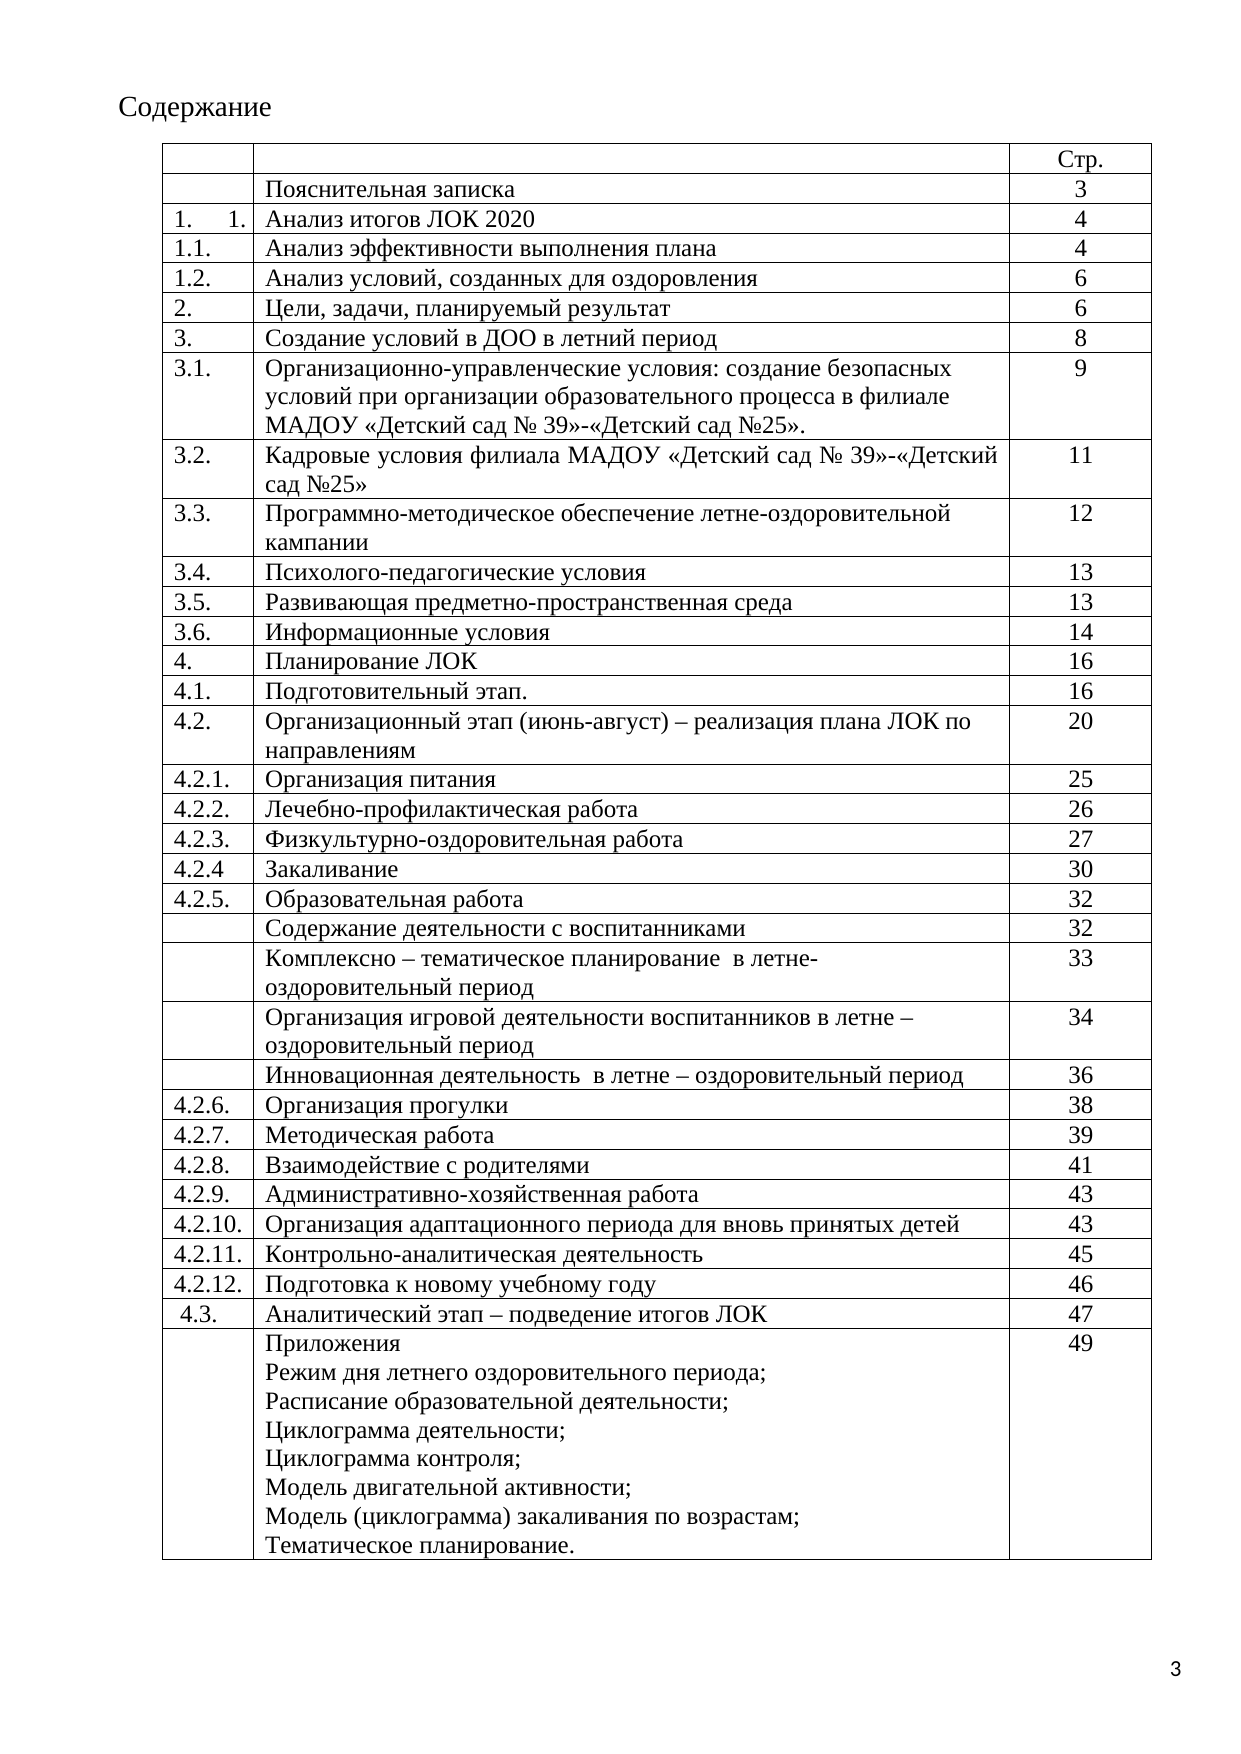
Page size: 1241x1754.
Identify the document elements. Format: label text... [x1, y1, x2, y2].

table_cell 2. [163, 293, 253, 322]
table_cell Программно-методическое обеспечение летне-оздоровительной кампании [369, 499, 1009, 556]
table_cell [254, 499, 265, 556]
table_cell Методическая работа [254, 1120, 1009, 1149]
table_cell Организация питания [254, 765, 1009, 793]
table_cell 25 [1010, 765, 1151, 793]
table_cell 4.2.3. [163, 824, 253, 853]
table_cell 32 [1010, 914, 1151, 942]
table_cell 4.2. [163, 706, 253, 763]
table_cell [163, 914, 253, 942]
table_cell 16 [1010, 676, 1151, 705]
table_cell Подготовка к новому учебному году [254, 1269, 1009, 1298]
table_cell 4.2.8. [163, 1150, 253, 1178]
table_cell 3 [1010, 174, 1151, 203]
table_cell 47 [1010, 1299, 1151, 1327]
table_cell 4.3. [163, 1299, 253, 1327]
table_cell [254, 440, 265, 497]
table_cell [163, 943, 253, 1001]
table_cell Физкультурно-оздоровительная работа [254, 824, 1009, 853]
table_cell 4 [1010, 234, 1151, 262]
table_header Стр. [1010, 144, 1151, 173]
table_cell 13 [1010, 587, 1151, 616]
table_cell 6 [1010, 263, 1151, 292]
table_cell Аналитический этап – подведение итогов ЛОК [254, 1299, 1009, 1327]
table_cell [163, 1329, 253, 1558]
table_cell 3.2. [163, 440, 253, 497]
table_cell 3.6. [163, 617, 253, 645]
table_cell 43 [1010, 1209, 1151, 1238]
table_cell 11 [1010, 440, 1151, 497]
table_cell 39 [1010, 1120, 1151, 1149]
table_cell 3.3. [163, 499, 253, 556]
table_cell 20 [1010, 706, 1151, 763]
table_cell 49 [1010, 1329, 1151, 1558]
table_cell 41 [1010, 1150, 1151, 1178]
table_cell [163, 1002, 253, 1059]
table_cell [163, 174, 253, 203]
table_cell 3. [163, 323, 253, 352]
table_cell Административно-хозяйственная работа [254, 1180, 1009, 1208]
table_cell 45 [1010, 1239, 1151, 1268]
table_cell 4 [1010, 204, 1151, 232]
table_cell 4.2.4 [163, 854, 253, 883]
table_cell 46 [1010, 1269, 1151, 1298]
table_cell Развивающая предметно-пространственная среда [254, 587, 1009, 616]
table_cell 4.2.1. [163, 765, 253, 793]
table_cell 1. [163, 204, 253, 232]
table_cell Планирование ЛОК [254, 646, 1009, 675]
table_cell 4.2.11. [163, 1239, 253, 1268]
table_cell 26 [1010, 794, 1151, 823]
table_cell 14 [1010, 617, 1151, 645]
table_header [254, 144, 1009, 173]
table_cell 4.2.5. [163, 884, 253, 912]
table_cell 3.5. [163, 587, 253, 616]
table_cell [163, 1060, 253, 1089]
table_cell 34 [1010, 1002, 1151, 1059]
table_cell 4.1. [163, 676, 253, 705]
table_cell 4.2.10. [163, 1209, 253, 1238]
table_cell Цели, задачи, планируемый результат [254, 293, 1009, 322]
table_cell 6 [1010, 293, 1151, 322]
table_cell 13 [1010, 557, 1151, 586]
table_cell Приложения Режим дня летнего оздоровительного периода; Расписание образовательной деятельности; Циклограмма деятельности; Циклограмма контроля; Модель двигательной активности; Модель (циклограмма) закаливания по возрастам; Тематическое планирование. [254, 1329, 1009, 1558]
table_cell 4.2.2. [163, 794, 253, 823]
table_cell Создание условий в ДОО в летний период [254, 323, 1009, 352]
table_cell Содержание деятельности с воспитанниками [254, 914, 1009, 942]
table_cell Образовательная работа [254, 884, 1009, 912]
table_cell Организация игровой деятельности воспитанников в летне – оздоровительный период [254, 1002, 1009, 1059]
table_header [163, 144, 253, 173]
table_cell Контрольно-аналитическая деятельность [254, 1239, 1009, 1268]
table_cell Закаливание [254, 854, 1009, 883]
table_cell 4.2.12. [163, 1269, 253, 1298]
table_cell 4.2.9. [163, 1180, 253, 1208]
table_cell Организационный этап (июнь-август) – реализация плана ЛОК по направлениям [254, 706, 1009, 763]
table_cell Инновационная деятельность в летне – оздоровительный период [254, 1060, 1009, 1089]
table_cell Организация прогулки [254, 1090, 1009, 1119]
table_cell 12 [1010, 499, 1151, 556]
table_cell Анализ итогов ЛОК 2020 [254, 204, 1009, 232]
table_cell Организация адаптационного периода для вновь принятых детей [254, 1209, 1009, 1238]
table_cell 16 [1010, 646, 1151, 675]
table_cell 32 [1010, 884, 1151, 912]
table_cell Анализ эффективности выполнения плана [254, 234, 1009, 262]
table_cell 4.2.7. [163, 1120, 253, 1149]
text Содержание [118, 89, 1181, 122]
table_cell 27 [1010, 824, 1151, 853]
table_cell 4.2.6. [163, 1090, 253, 1119]
table_cell Психолого-педагогические условия [254, 557, 1009, 586]
table_cell 4. [163, 646, 253, 675]
table_cell Комплексно – тематическое планирование в летне-оздоровительный период [254, 943, 1009, 1001]
table_cell Информационные условия [254, 617, 1009, 645]
table_cell 43 [1010, 1180, 1151, 1208]
table_cell Взаимодействие с родителями [254, 1150, 1009, 1178]
table_cell 1.1. [163, 234, 253, 262]
table_cell Организационно-управленческие условия: создание безопасных условий при организации образовательного процесса в филиале МАДОУ «Детский сад № 39»-«Детский сад №25». [254, 353, 1009, 439]
table_cell Пояснительная записка [254, 174, 1009, 203]
table_cell 3.4. [163, 557, 253, 586]
table_cell 30 [1010, 854, 1151, 883]
table_cell Кадровые условия филиала МАДОУ «Детский сад № 39»-«Детский сад №25» [367, 440, 1009, 497]
table_cell Лечебно-профилактическая работа [254, 794, 1009, 823]
table_cell Подготовительный этап. [254, 676, 1009, 705]
table_cell Анализ условий, созданных для оздоровления [254, 263, 1009, 292]
table_cell 33 [1010, 943, 1151, 1001]
table_cell 3.1. [163, 353, 253, 439]
table_cell 1.2. [163, 263, 253, 292]
table_cell 36 [1010, 1060, 1151, 1089]
table_cell 38 [1010, 1090, 1151, 1119]
table_cell 9 [1010, 353, 1151, 439]
table_cell 8 [1010, 323, 1151, 352]
